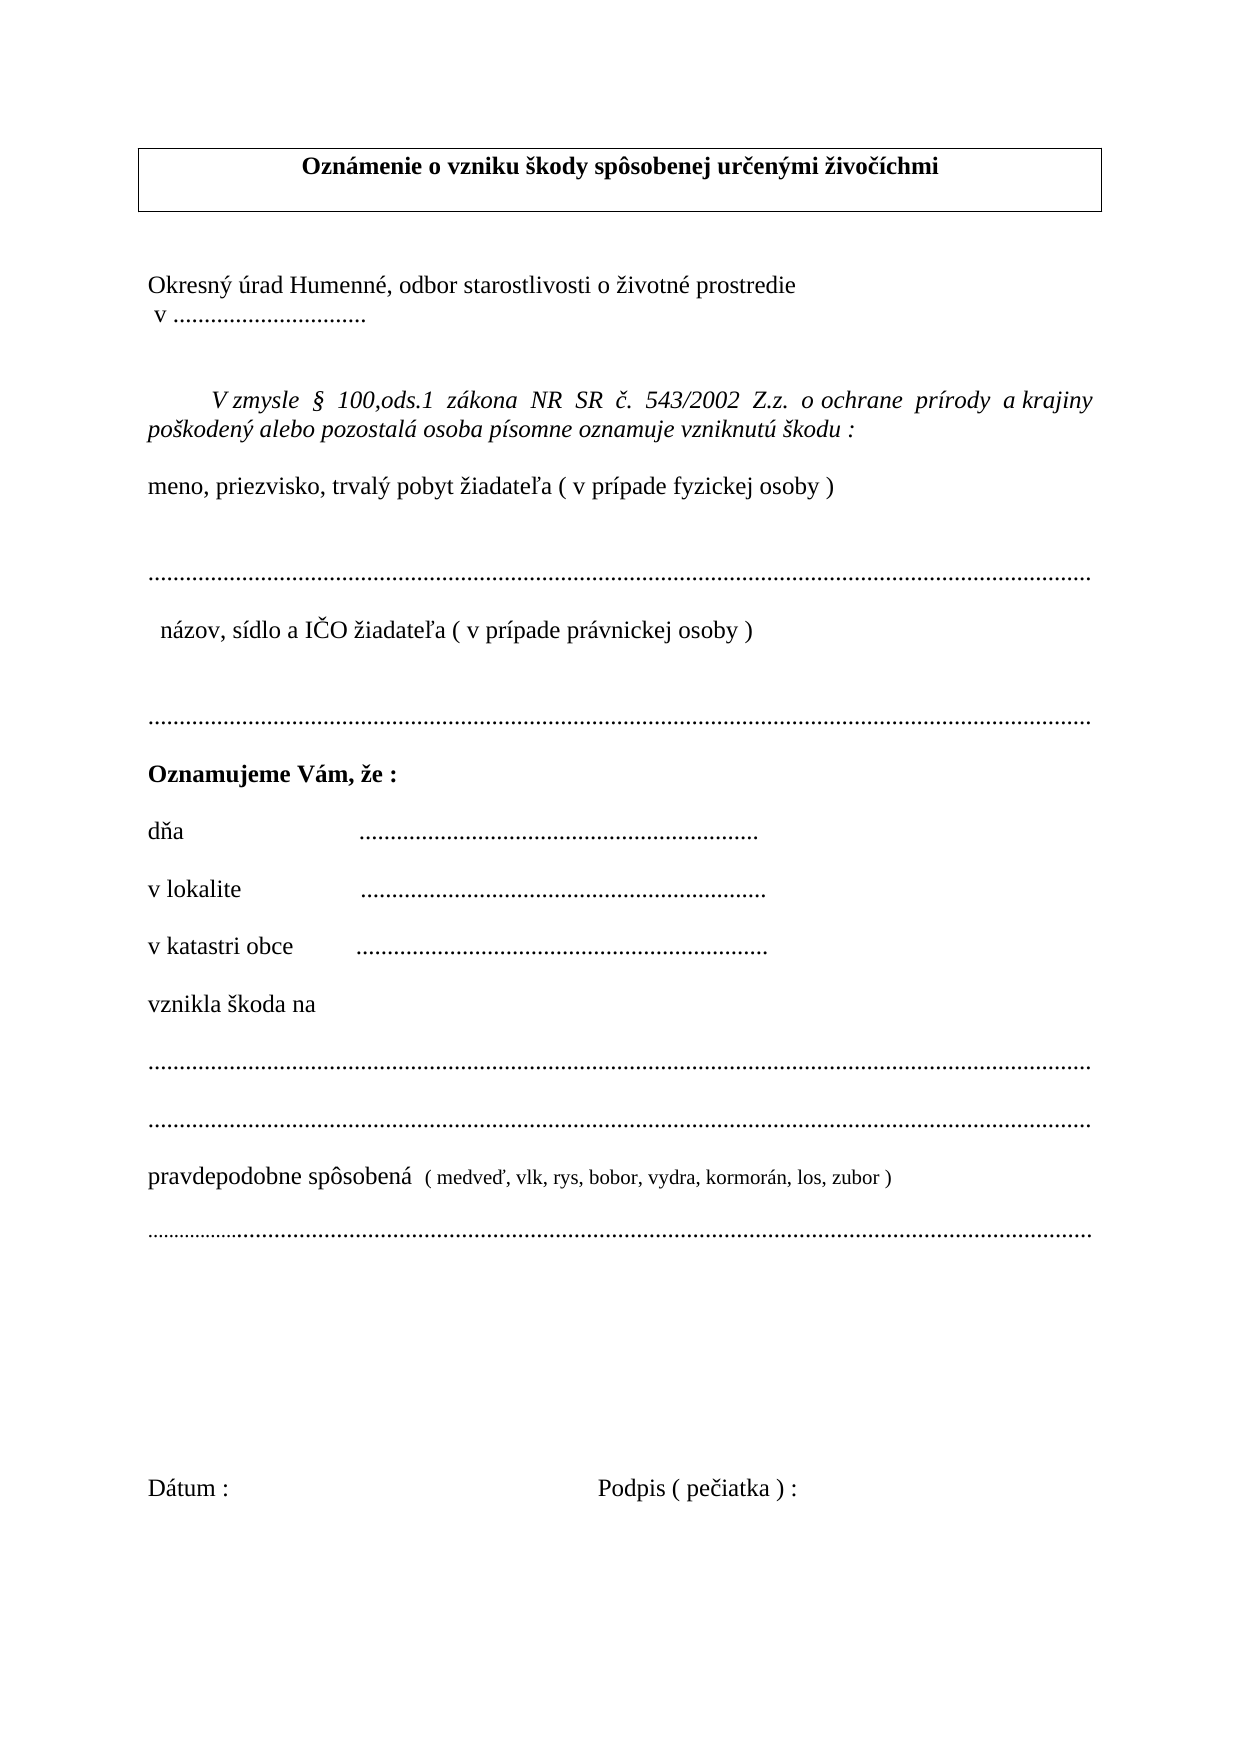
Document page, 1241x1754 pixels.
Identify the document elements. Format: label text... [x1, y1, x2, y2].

text v ............................... [148, 299, 1093, 327]
text vznikla škoda na [148, 989, 1093, 1017]
text ....................................................................................................................................................... [148, 701, 1093, 730]
text ....................................................................................................................................................... [148, 1046, 1093, 1075]
text Okresný úrad Humenné, odbor starostlivosti o životné prostredie [148, 270, 1093, 299]
text názov, sídlo a IČO žiadateľa ( v prípade právnickej osoby ) [148, 615, 1093, 644]
text Oznámenie o vzniku škody spôsobenej určenými živočíchmi [139, 149, 1101, 180]
text .......................................................................................................................................................... [148, 1214, 1093, 1243]
text ....................................................................................................................................................... [148, 1104, 1093, 1132]
text dňa ................................................................ [148, 816, 1093, 845]
text v katastri obce .................................................................. [148, 931, 1093, 960]
text meno, priezvisko, trvalý pobyt žiadateľa ( v prípade fyzickej osoby ) [148, 471, 1093, 500]
text ....................................................................................................................................................... [148, 557, 1093, 586]
text v lokalite ................................................................. [148, 874, 1093, 902]
text V zmysle § 100,ods.1 zákona NR SR č. 543/2002 Z.z. o ochrane prírody a krajiny poškodený alebo pozostalá osoba písomne oznamuje vzniknutú škodu : [148, 385, 1093, 442]
text Oznamujeme Vám, že : [148, 759, 1093, 787]
text pravdepodobne spôsobená ( medveď, vlk, rys, bobor, vydra, kormorán, los, zubor ) [148, 1161, 1093, 1190]
text Dátum : Podpis ( pečiatka ) : [148, 1473, 1093, 1501]
